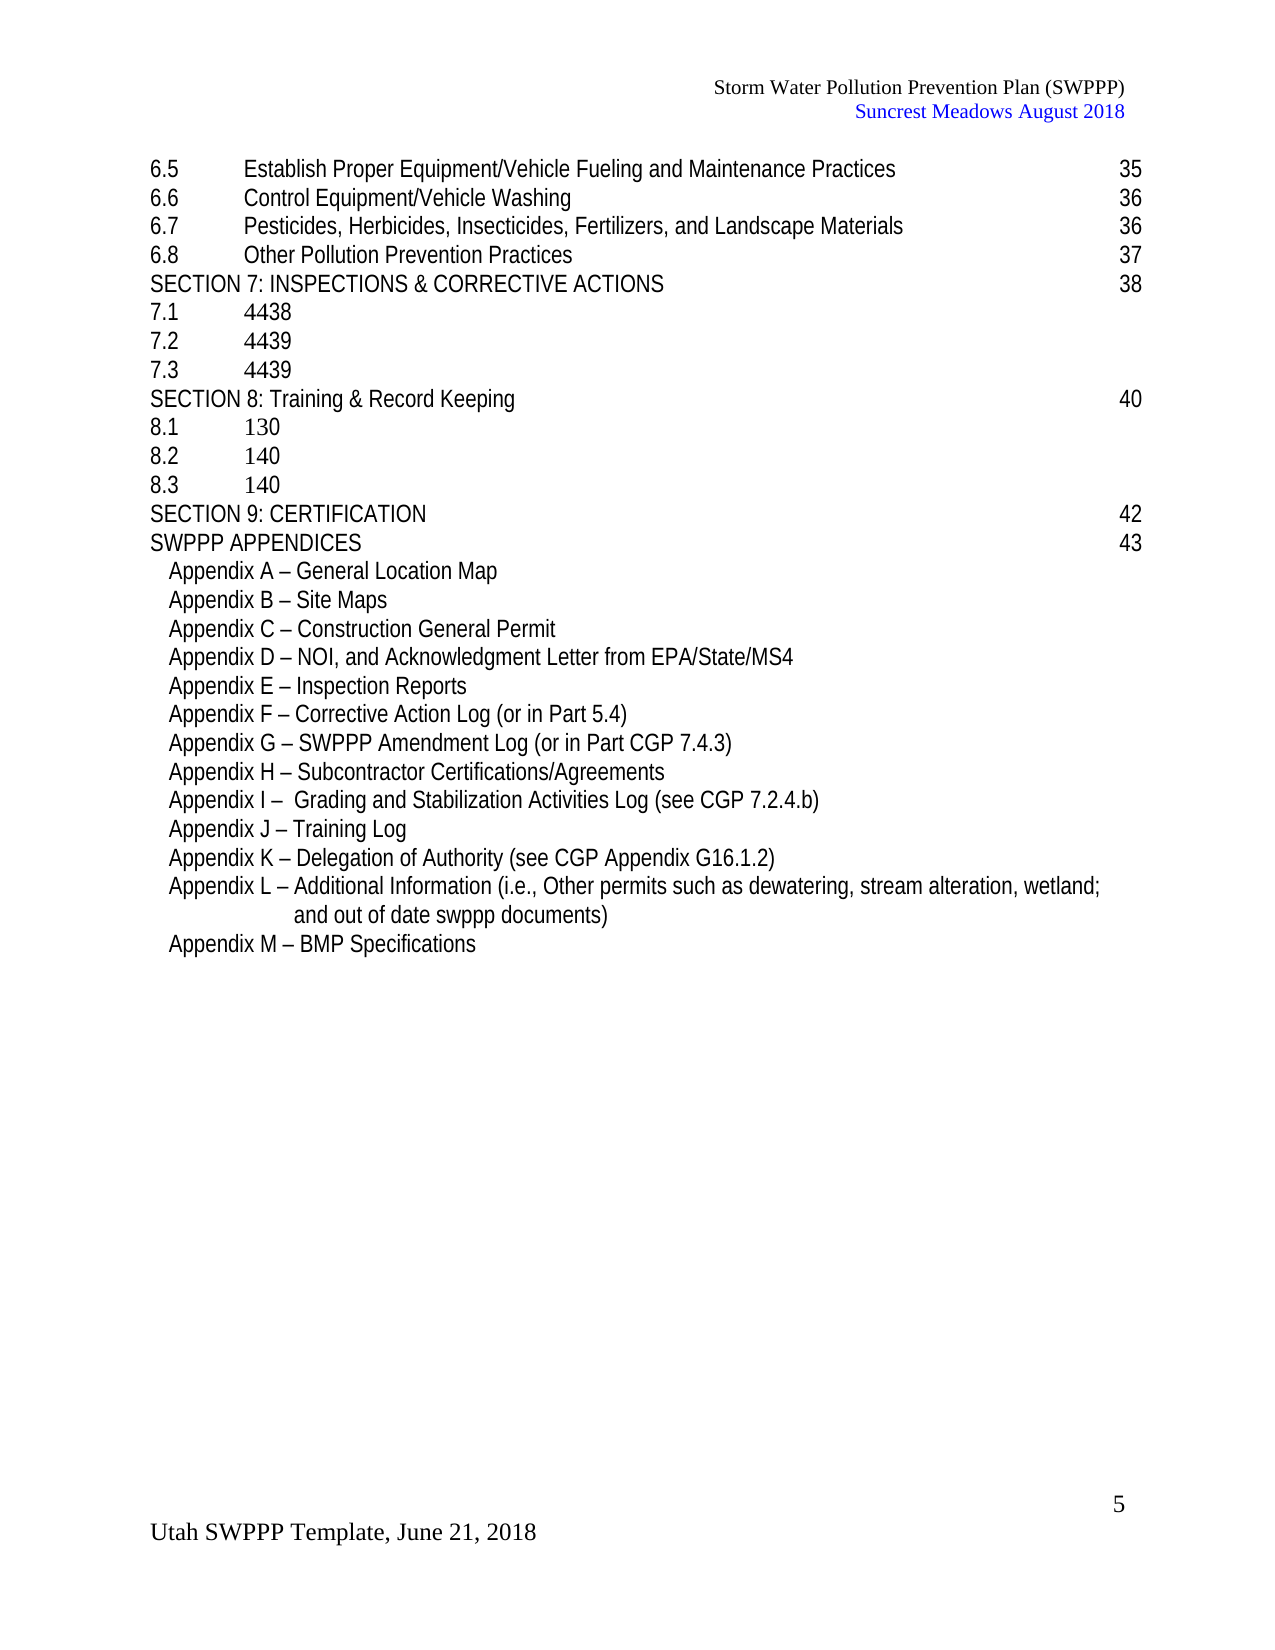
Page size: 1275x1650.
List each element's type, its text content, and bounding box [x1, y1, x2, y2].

text Appendix J – Training Log [169, 814, 1125, 843]
text Appendix C – Construction General Permit [169, 613, 1125, 642]
text Appendix M – BMP Specifications [169, 929, 1125, 957]
text Appendix I – Grading and Stabilization Activities Log (see CGP 7.2.4.b) [169, 785, 1125, 814]
text Appendix D – NOI, and Acknowledgment Letter from EPA/State/MS4 [169, 642, 1125, 671]
text Appendix B – Site Maps [169, 585, 1125, 613]
text Appendix A – General Location Map [169, 556, 1125, 585]
text Appendix E – Inspection Reports [169, 671, 1125, 699]
text Appendix F – Corrective Action Log (or in Part 5.4) [169, 699, 1125, 728]
text Appendix G – SWPPP Amendment Log (or in Part CGP 7.4.3) [169, 728, 1125, 757]
text Appendix H – Subcontractor Certifications/Agreements [169, 757, 1125, 785]
text and out of date swppp documents) [169, 900, 1125, 929]
text Appendix L – Additional Information (i.e., Other permits such as dewatering, stream alteration, wetland; [169, 871, 1125, 900]
text Appendix K – Delegation of Authority (see CGP Appendix G16.1.2) [169, 843, 1125, 871]
